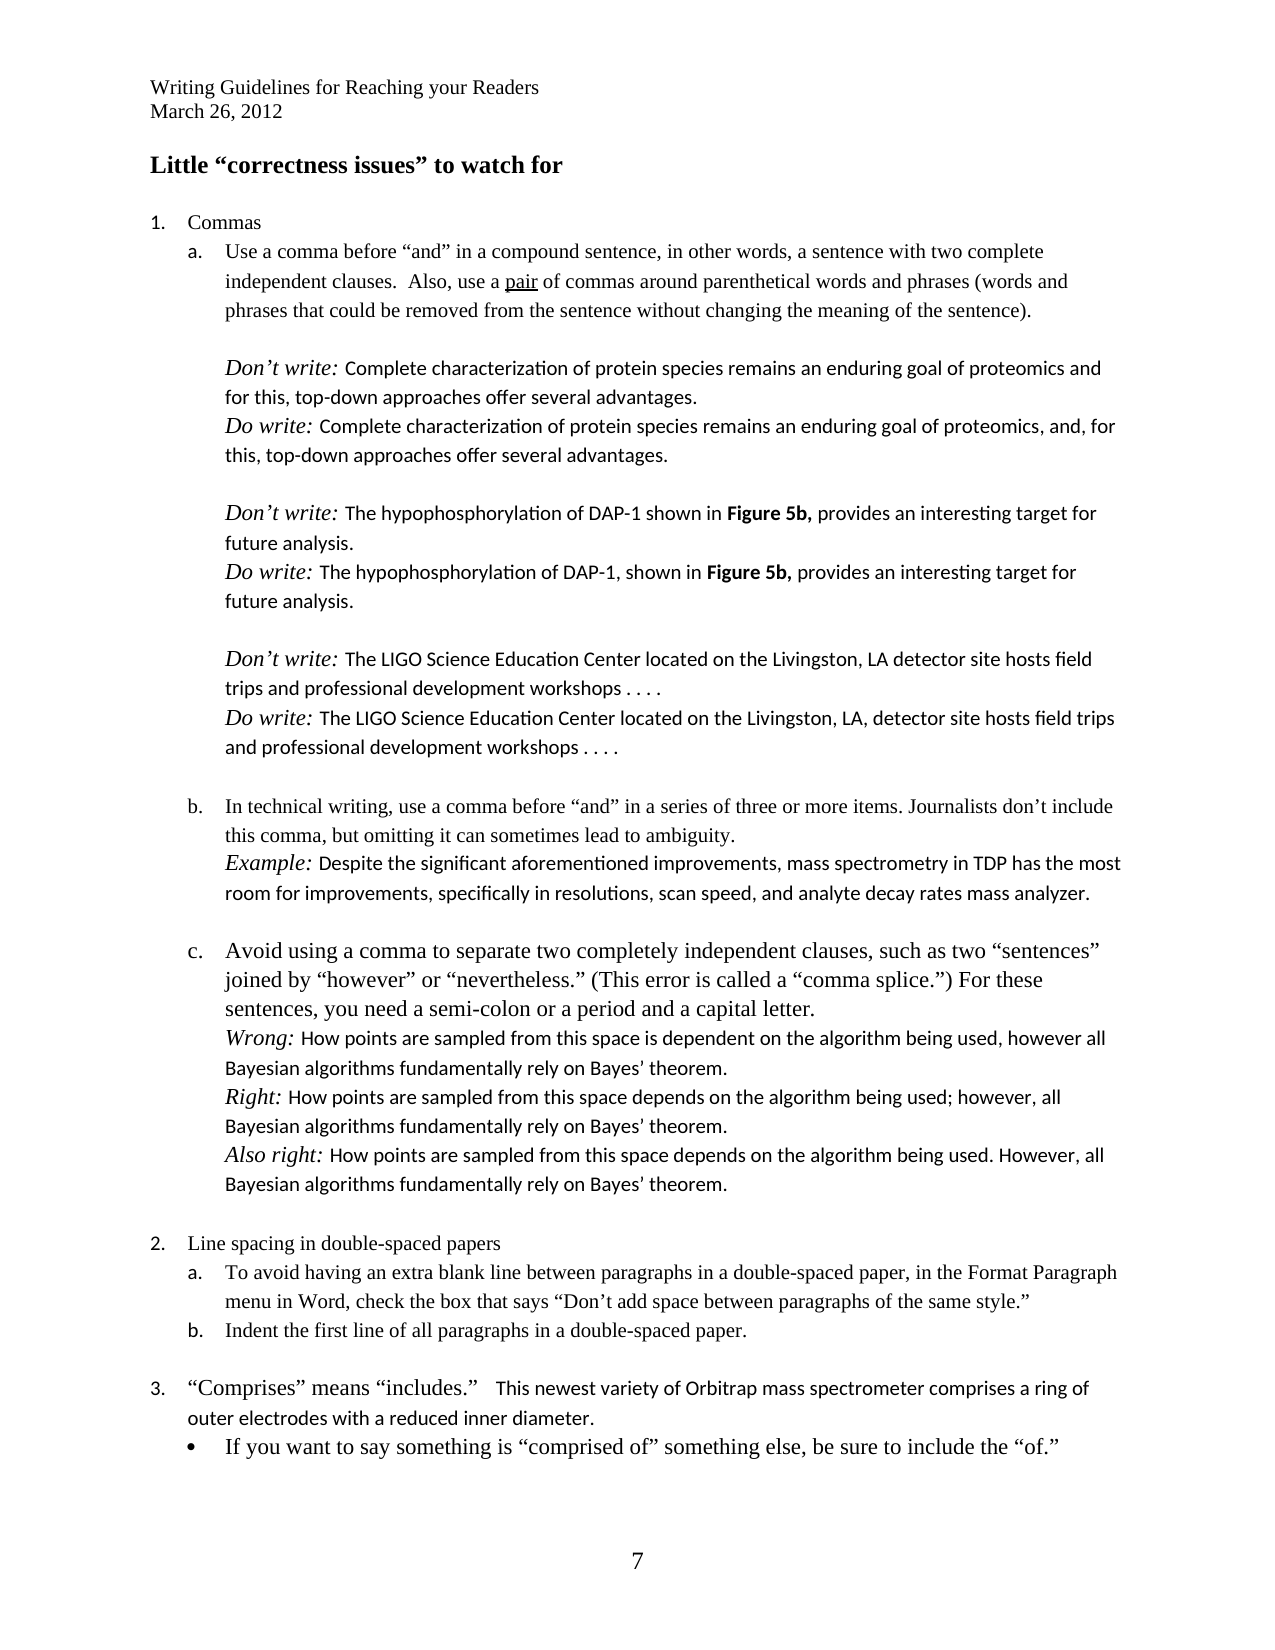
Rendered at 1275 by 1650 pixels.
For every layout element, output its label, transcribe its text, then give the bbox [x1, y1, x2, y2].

list Indent the first line of all paragraphs in a double-spaced paper. [187, 1313, 1125, 1343]
text Don’t write: The hypophosphorylation of DAP-1 shown in Figure 5b, provides an interesting target for future analysis. [225, 497, 1125, 555]
text Right: How points are sampled from this space depends on the algorithm being used; however, all Bayesian algorithms fundamentally rely on Bayes’ theorem. [187, 1080, 1125, 1138]
text Do write: The hypophosphorylation of DAP-1, shown in Figure 5b, provides an interesting target for future analysis. [112, 555, 1125, 613]
list Line spacing in double-spaced papers [150, 1226, 1125, 1255]
text Little “correctness issues” to watch for [150, 150, 1125, 179]
list “Comprises” means “includes.” This newest variety of Orbitrap mass spectrometer comprises a ring of outer electrodes with a reduced inner diameter. [150, 1372, 1125, 1430]
text Also right: How points are sampled from this space depends on the algorithm being used. However, all Bayesian algorithms fundamentally rely on Bayes’ theorem. [187, 1138, 1125, 1197]
text Wrong: How points are sampled from this space is dependent on the algorithm being used, however all Bayesian algorithms fundamentally rely on Bayes’ theorem. [187, 1022, 1125, 1080]
text b. In technical writing, use a comma before “and” in a series of three or more items. Journalists don’t include this comma, but omitting it can sometimes lead to ambiguity. [187, 788, 1125, 847]
text Do write: The LIGO Science Education Center located on the Livingston, LA, detector site hosts field trips and professional development workshops . . . . [225, 701, 1125, 759]
list Use a comma before “and” in a compound sentence, in other words, a sentence with two complete independent clauses. Also, use a pair of commas around parenthetical words and phrases (words and phrases that could be removed from the sentence without changing the meaning of the sentence). [187, 234, 1125, 322]
text Do write: Complete characterization of protein species remains an enduring goal of proteomics, and, for this, top-down approaches offer several advantages. [112, 409, 1125, 468]
text Don’t write: Complete characterization of protein species remains an enduring goal of proteomics and for this, top-down approaches offer several advantages. [225, 351, 1125, 409]
list To avoid having an extra blank line between paragraphs in a double-spaced paper, in the Format Paragraph menu in Word, check the box that says “Don’t add space between paragraphs of the same style.” [187, 1255, 1125, 1313]
text Don’t write: The LIGO Science Education Center located on the Livingston, LA detector site hosts field trips and professional development workshops . . . . [225, 643, 1125, 701]
list If you want to say something is “comprised of” something else, be sure to include the “of.” [187, 1430, 1125, 1459]
text Example: Despite the significant aforementioned improvements, mass spectrometry in TDP has the most room for improvements, specifically in resolutions, scan speed, and analyte decay rates mass analyzer. [187, 847, 1125, 905]
list Commas [150, 205, 1125, 234]
text c. Avoid using a comma to separate two completely independent clauses, such as two “sentences” joined by “however” or “nevertheless.” (This error is called a “comma splice.”) For these sentences, you need a semi-colon or a period and a capital letter. [187, 934, 1125, 1022]
